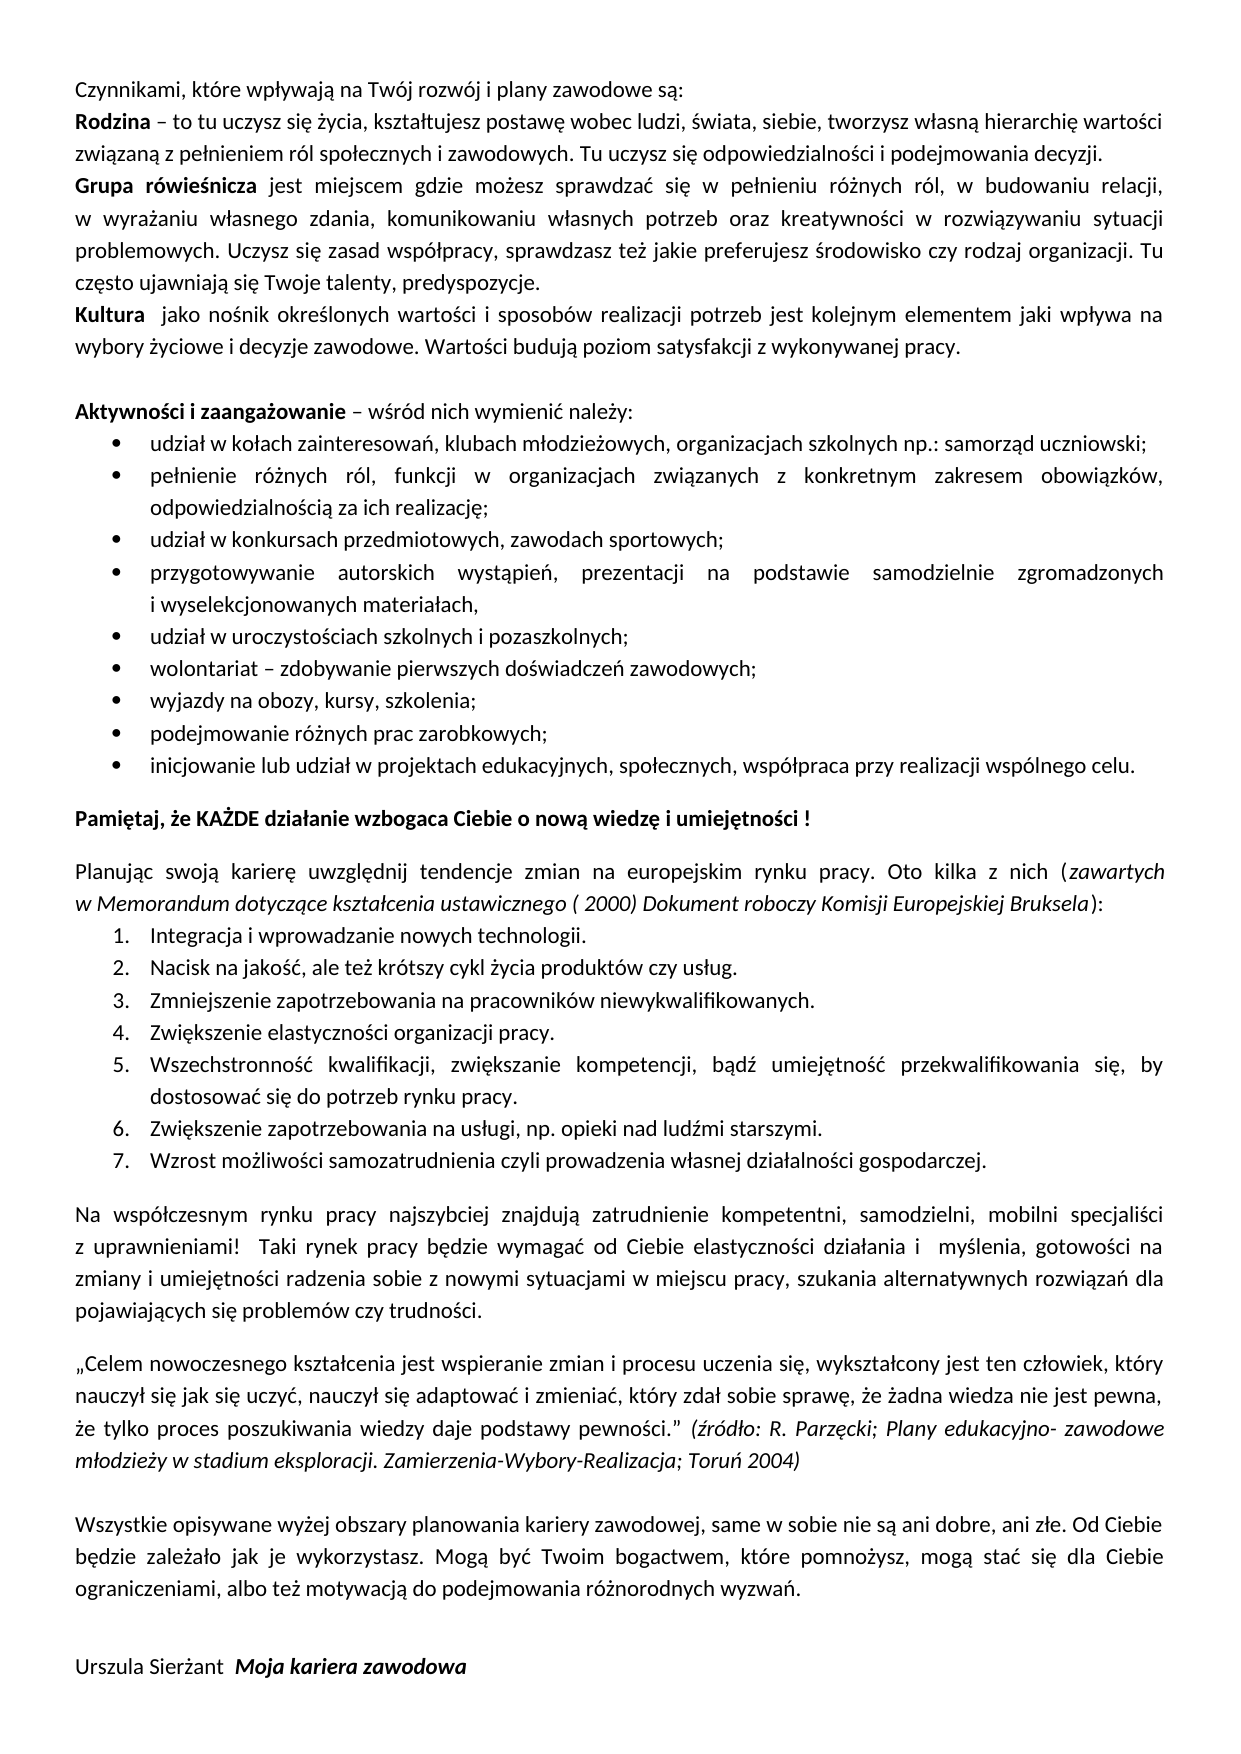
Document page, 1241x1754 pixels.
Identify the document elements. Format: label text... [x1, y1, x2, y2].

list Integracja i wprowadzanie nowych technologii. [112, 921, 1165, 949]
list Nacisk na jakość, ale też krótszy cykl życia produktów czy usług. [112, 953, 1165, 982]
list podejmowanie różnych prac zarobkowych; [112, 719, 1165, 747]
text Rodzina – to tu uczysz się życia, kształtujesz postawę wobec ludzi, świata, siebie, tworzysz własną hierarchię wartości związaną z pełnieniem ról społecznych i zawodowych. Tu uczysz się odpowiedzialności i podejmowania decyzji. [75, 107, 1165, 167]
list Zwiększenie elastyczności organizacji pracy. [112, 1018, 1165, 1046]
list Zwiększenie zapotrzebowania na usługi, np. opieki nad ludźmi starszymi. [112, 1114, 1165, 1142]
list wyjazdy na obozy, kursy, szkolenia; [112, 687, 1165, 714]
text Pamiętaj, że KAŻDE działanie wzbogaca Ciebie o nową wiedzę i umiejętności ! [75, 804, 1165, 832]
text Planując swoją karierę uwzględnij tendencje zmian na europejskim rynku pracy. Oto kilka z nich (zawartych w Memorandum dotyczące kształcenia ustawicznego ( 2000) Dokument roboczy Komisji Europejskiej Bruksela): [75, 857, 1165, 917]
list udział w konkursach przedmiotowych, zawodach sportowych; [112, 526, 1165, 554]
text Grupa rówieśnicza jest miejscem gdzie możesz sprawdzać się w pełnieniu różnych ról, w budowaniu relacji, w wyrażaniu własnego zdania, komunikowaniu własnych potrzeb oraz kreatywności w rozwiązywaniu sytuacji problemowych. Uczysz się zasad współpracy, sprawdzasz też jakie preferujesz środowisko czy rodzaj organizacji. Tu często ujawniają się Twoje talenty, predyspozycje. [75, 172, 1165, 296]
list Zmniejszenie zapotrzebowania na pracowników niewykwalifikowanych. [112, 986, 1165, 1014]
list wolontariat – zdobywanie pierwszych doświadczeń zawodowych; [112, 654, 1165, 682]
text Wszystkie opisywane wyżej obszary planowania kariery zawodowej, same w sobie nie są ani dobre, ani złe. Od Ciebie będzie zależało jak je wykorzystasz. Mogą być Twoim bogactwem, które pomnożysz, mogą stać się dla Ciebie ograniczeniami, albo też motywacją do podejmowania różnorodnych wyzwań. [75, 1510, 1165, 1603]
text Czynnikami, które wpływają na Twój rozwój i plany zawodowe są: [75, 75, 1165, 103]
list przygotowywanie autorskich wystąpień, prezentacji na podstawie samodzielnie zgromadzonych i wyselekcjonowanych materiałach, [112, 558, 1165, 618]
text „Celem nowoczesnego kształcenia jest wspieranie zmian i procesu uczenia się, wykształcony jest ten człowiek, który nauczył się jak się uczyć, nauczył się adaptować i zmieniać, który zdał sobie sprawę, że żadna wiedza nie jest pewna, że tylko proces poszukiwania wiedzy daje podstawy pewności.” (źródło: R. Parzęcki; Plany edukacyjno- zawodowe młodzieży w stadium eksploracji. Zamierzenia-Wybory-Realizacja; Toruń 2004) [75, 1349, 1165, 1474]
text Aktywności i zaangażowanie – wśród nich wymienić należy: [75, 397, 1165, 425]
list udział w kołach zainteresowań, klubach młodzieżowych, organizacjach szkolnych np.: samorząd uczniowski; [112, 429, 1165, 457]
list pełnienie różnych ról, funkcji w organizacjach związanych z konkretnym zakresem obowiązków, odpowiedzialnością za ich realizację; [112, 461, 1165, 521]
text Kultura jako nośnik określonych wartości i sposobów realizacji potrzeb jest kolejnym elementem jaki wpływa na wybory życiowe i decyzje zawodowe. Wartości budują poziom satysfakcji z wykonywanej pracy. [75, 300, 1165, 361]
list Wzrost możliwości samozatrudnienia czyli prowadzenia własnej działalności gospodarczej. [112, 1147, 1165, 1175]
text Na współczesnym rynku pracy najszybciej znajdują zatrudnienie kompetentni, samodzielni, mobilni specjaliści z uprawnieniami! Taki rynek pracy będzie wymagać od Ciebie elastyczności działania i myślenia, gotowości na zmiany i umiejętności radzenia sobie z nowymi sytuacjami w miejscu pracy, szukania alternatywnych rozwiązań dla pojawiających się problemów czy trudności. [75, 1200, 1165, 1324]
list Wszechstronność kwalifikacji, zwiększanie kompetencji, bądź umiejętność przekwalifikowania się, by dostosować się do potrzeb rynku pracy. [112, 1050, 1165, 1110]
list udział w uroczystościach szkolnych i pozaszkolnych; [112, 622, 1165, 650]
list inicjowanie lub udział w projektach edukacyjnych, społecznych, współpraca przy realizacji wspólnego celu. [112, 751, 1165, 779]
